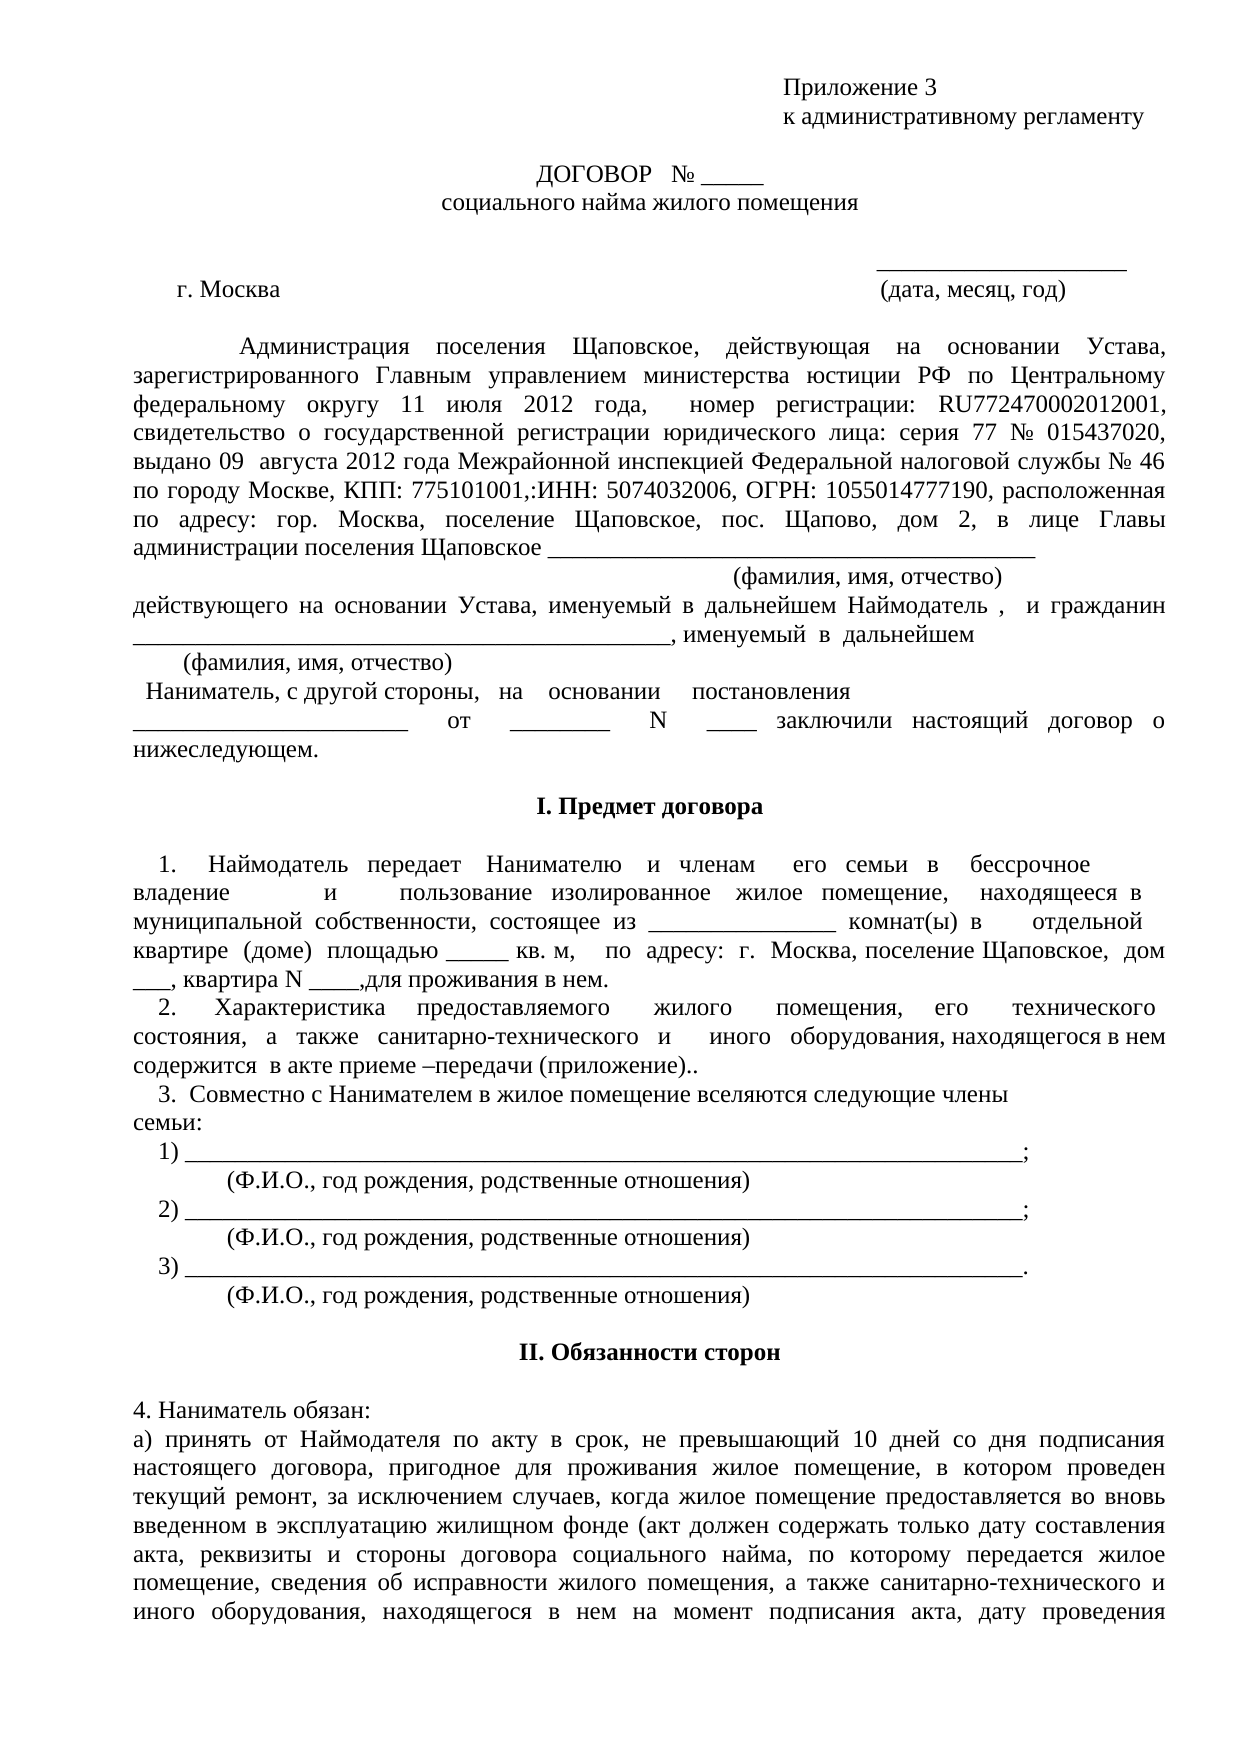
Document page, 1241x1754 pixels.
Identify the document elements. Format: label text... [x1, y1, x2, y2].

text ДОГОВОР № _____ [133, 159, 1167, 187]
text 1) ___________________________________________________________________; [133, 1136, 1167, 1165]
text 1. Наймодатель передает Нанимателю и членам его семьи в бессрочное [133, 849, 1167, 877]
text муниципальной собственности, состоящее из _______________ комнат(ы) в отдельной [133, 906, 1167, 935]
text действующего на основании Устава, именуемый в дальнейшем Наймодатель , и гражданин ___________________________________________, именуемый в дальнейшем [133, 590, 1167, 647]
text 4. Наниматель обязан: [133, 1395, 1167, 1424]
text 2. Характеристика предоставляемого жилого помещения, его технического [133, 992, 1167, 1021]
text семьи: [133, 1107, 1167, 1136]
text II. Обязанности сторон [133, 1337, 1167, 1366]
text социального найма жилого помещения [133, 187, 1167, 216]
text (Ф.И.О., год рождения, родственные отношения) [133, 1280, 1167, 1309]
text (Ф.И.О., год рождения, родственные отношения) [133, 1222, 1167, 1251]
text (фамилия, имя, отчество) [133, 647, 1167, 676]
text (Ф.И.О., год рождения, родственные отношения) [133, 1165, 1167, 1194]
text 2) ___________________________________________________________________; [133, 1194, 1167, 1222]
text ____________________ [133, 245, 1167, 274]
text г. Москва (дата, месяц, год) [133, 274, 1167, 302]
text (фамилия, имя, отчество) [133, 561, 1167, 590]
text квартире (доме) площадью _____ кв. м, по адресу: г. Москва, поселение Щаповское, дом ___, квартира N ____,для проживания в нем. [133, 935, 1167, 992]
text 3) ___________________________________________________________________. [133, 1251, 1167, 1280]
text к административному регламенту [133, 101, 1167, 130]
text ______________________ от ________ N ____ заключили настоящий договор о нижеследующем. [133, 705, 1167, 762]
text владение и пользование изолированное жилое помещение, находящееся в [133, 877, 1167, 906]
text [133, 1424, 1167, 1625]
text Приложение 3 [133, 72, 1167, 101]
text состояния, а также санитарно-технического и иного оборудования, находящегося в нем содержится в акте приеме –передачи (приложение).. [133, 1021, 1167, 1079]
text Администрация поселения Щаповское, действующая на основании Устава, зарегистрированного Главным управлением министерства юстиции РФ по Центральному федеральному округу 11 июля 2012 года, номер регистрации: RU772470002012001, свидетельство о государственной регистрации юридического лица: серия 77 № 015437020, выдано 09 августа 2012 года Межрайонной инспекцией Федеральной налоговой службы № 46 по городу Москве, КПП: 775101001,:ИНН: 5074032006, ОГРН: 1055014777190, расположенная по адресу: гор. Москва, поселение Щаповское, пос. Щапово, дом 2, в лице Главы администрации поселения Щаповское _______________________________________ [133, 331, 1167, 561]
text 3. Совместно с Нанимателем в жилое помещение вселяются следующие члены [133, 1079, 1167, 1107]
text I. Предмет договора [133, 791, 1167, 820]
text Наниматель, с другой стороны, на основании постановления [133, 676, 1167, 705]
